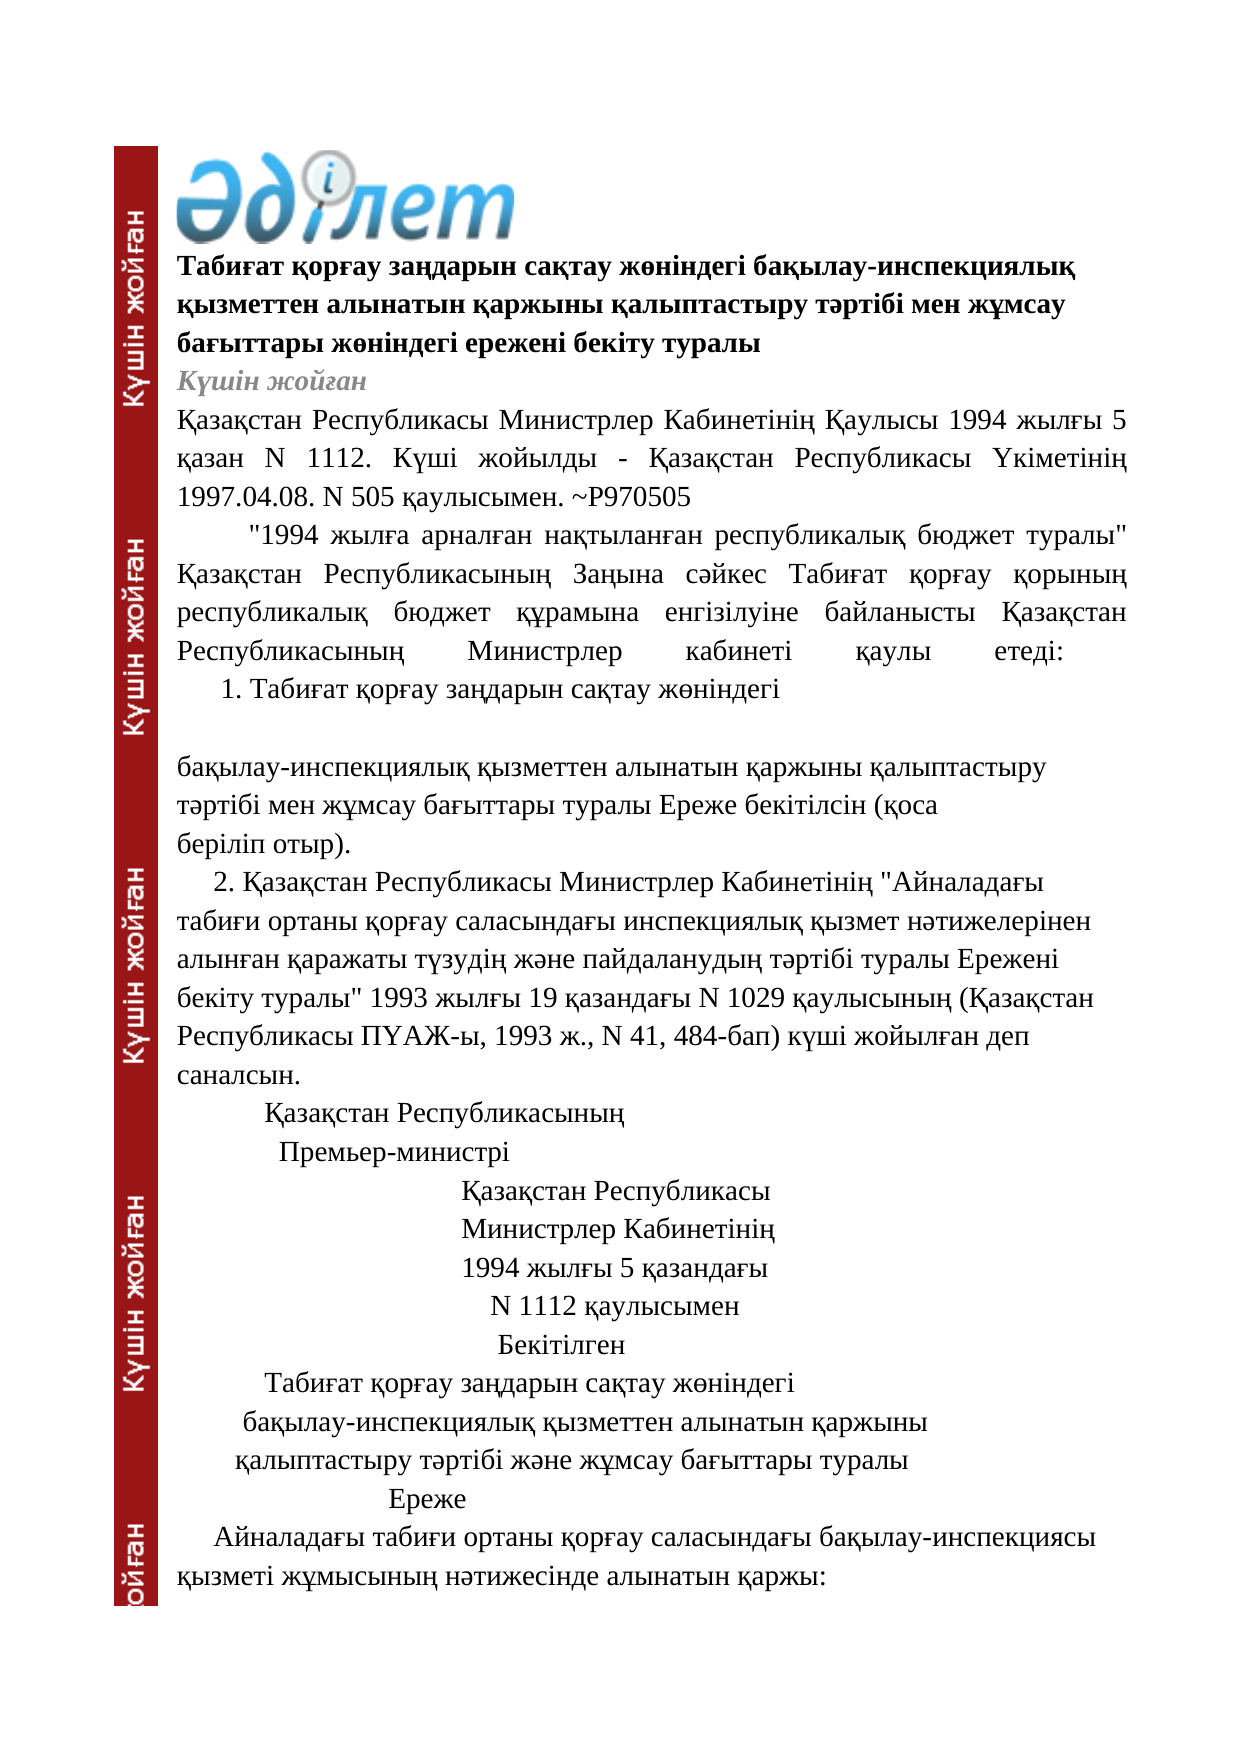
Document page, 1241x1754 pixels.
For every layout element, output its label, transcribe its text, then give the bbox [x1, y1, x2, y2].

picture [114, 397, 158, 402]
picture [114, 859, 158, 864]
picture [114, 1129, 158, 1134]
text бекiту туралы" 1993 жылғы 19 қазандағы N 1029 қаулысының (Қазақстан [112, 980, 1128, 1013]
text Табиғат қорғау заңдарын сақтау жөнiндегi [112, 1365, 1128, 1399]
text 1994 жылғы 5 қазандағы [112, 1250, 1128, 1283]
picture [114, 1168, 158, 1173]
text Бекiтiлген [112, 1327, 1128, 1360]
picture [114, 975, 158, 980]
picture [114, 1013, 158, 1018]
text тәртiбi мен жұмсау бағыттары туралы Ереже бекiтiлсiн (қоса [112, 787, 1128, 821]
text 2. Қазақстан Республикасы Министрлер Кабинетiнiң "Айналадағы [112, 864, 1128, 898]
text Премьер-министрi [112, 1134, 1128, 1168]
picture [114, 1245, 158, 1250]
text қалыптастыру тәртiбi және жұмсау бағыттары туралы [112, 1442, 1128, 1476]
picture [114, 782, 158, 787]
text бақылау-инспекциялық қызметтен алынатын қаржыны [112, 1404, 1128, 1437]
picture [114, 1360, 158, 1365]
text Ереже [112, 1481, 1128, 1514]
picture [114, 146, 158, 248]
picture [114, 1437, 158, 1442]
picture [114, 1206, 158, 1211]
text Қазақстан Республикасы [112, 1173, 1128, 1206]
text табиғи ортаны қорғау саласындағы инспекциялық қызмет нәтижелерiнен [112, 903, 1128, 936]
text "1994 жылға арналған нақтыланған республикалық бюджет туралы" Қазақстан Республикасының Заңына сәйкес Табиғат қорғау қорының республикалық бюджет құрамына енгiзiлуiне байланысты Қазақстан Республикасының Министрлер кабинетi қаулы етедi: 1. Табиғат қорғау заңдарын сақтау жөнiндегi [112, 517, 1128, 705]
text N 1112 қаулысымен [112, 1288, 1128, 1322]
text Айналадағы табиғи ортаны қорғау саласындағы бақылау-инспекциясы [112, 1519, 1128, 1553]
picture [114, 936, 158, 941]
text Табиғат қорғау заңдарын сақтау жөнiндегi бақылау-инспекциялық қызметтен алынатын қаржыны қалыптастыру тәртiбi мен жұмсау бағыттары жөнiндегi ереженi бекiту туралы [112, 248, 1128, 358]
picture [114, 1553, 158, 1558]
text берiлiп отыр). [112, 826, 1128, 859]
picture [114, 1476, 158, 1481]
text Қазақстан Республикасы Министрлер Кабинетiнiң Қаулысы 1994 жылғы 5 қазан N 1112. Күшi жойылды - Қазақстан Республикасы Үкіметінің 1997.04.08. N 505 қаулысымен. ~P970505 [112, 402, 1128, 512]
picture [114, 898, 158, 903]
picture [114, 1592, 158, 1606]
picture [176, 150, 515, 244]
picture [114, 512, 158, 517]
picture [114, 1283, 158, 1288]
text қызметi жұмысының нәтижесiнде алынатын қаржы: [112, 1558, 1128, 1592]
picture [114, 705, 158, 749]
picture [114, 1052, 158, 1057]
text Күшін жойған [112, 363, 1128, 397]
text саналсын. [112, 1057, 1128, 1091]
text Министрлер Кабинетiнiң [112, 1211, 1128, 1245]
picture [114, 1399, 158, 1404]
picture [114, 1322, 158, 1327]
picture [114, 1514, 158, 1519]
picture [114, 1091, 158, 1096]
picture [114, 821, 158, 826]
text алынған қаражаты түзудiң және пайдаланудың тәртiбi туралы Ереженi [112, 941, 1128, 975]
text Республикасы ПҮАЖ-ы, 1993 ж., N 41, 484-бап) күшi жойылған деп [112, 1018, 1128, 1052]
text Қазақстан Республикасының [112, 1096, 1128, 1129]
picture [114, 358, 158, 363]
text бақылау-инспекциялық қызметтен алынатын қаржыны қалыптастыру [112, 749, 1128, 782]
